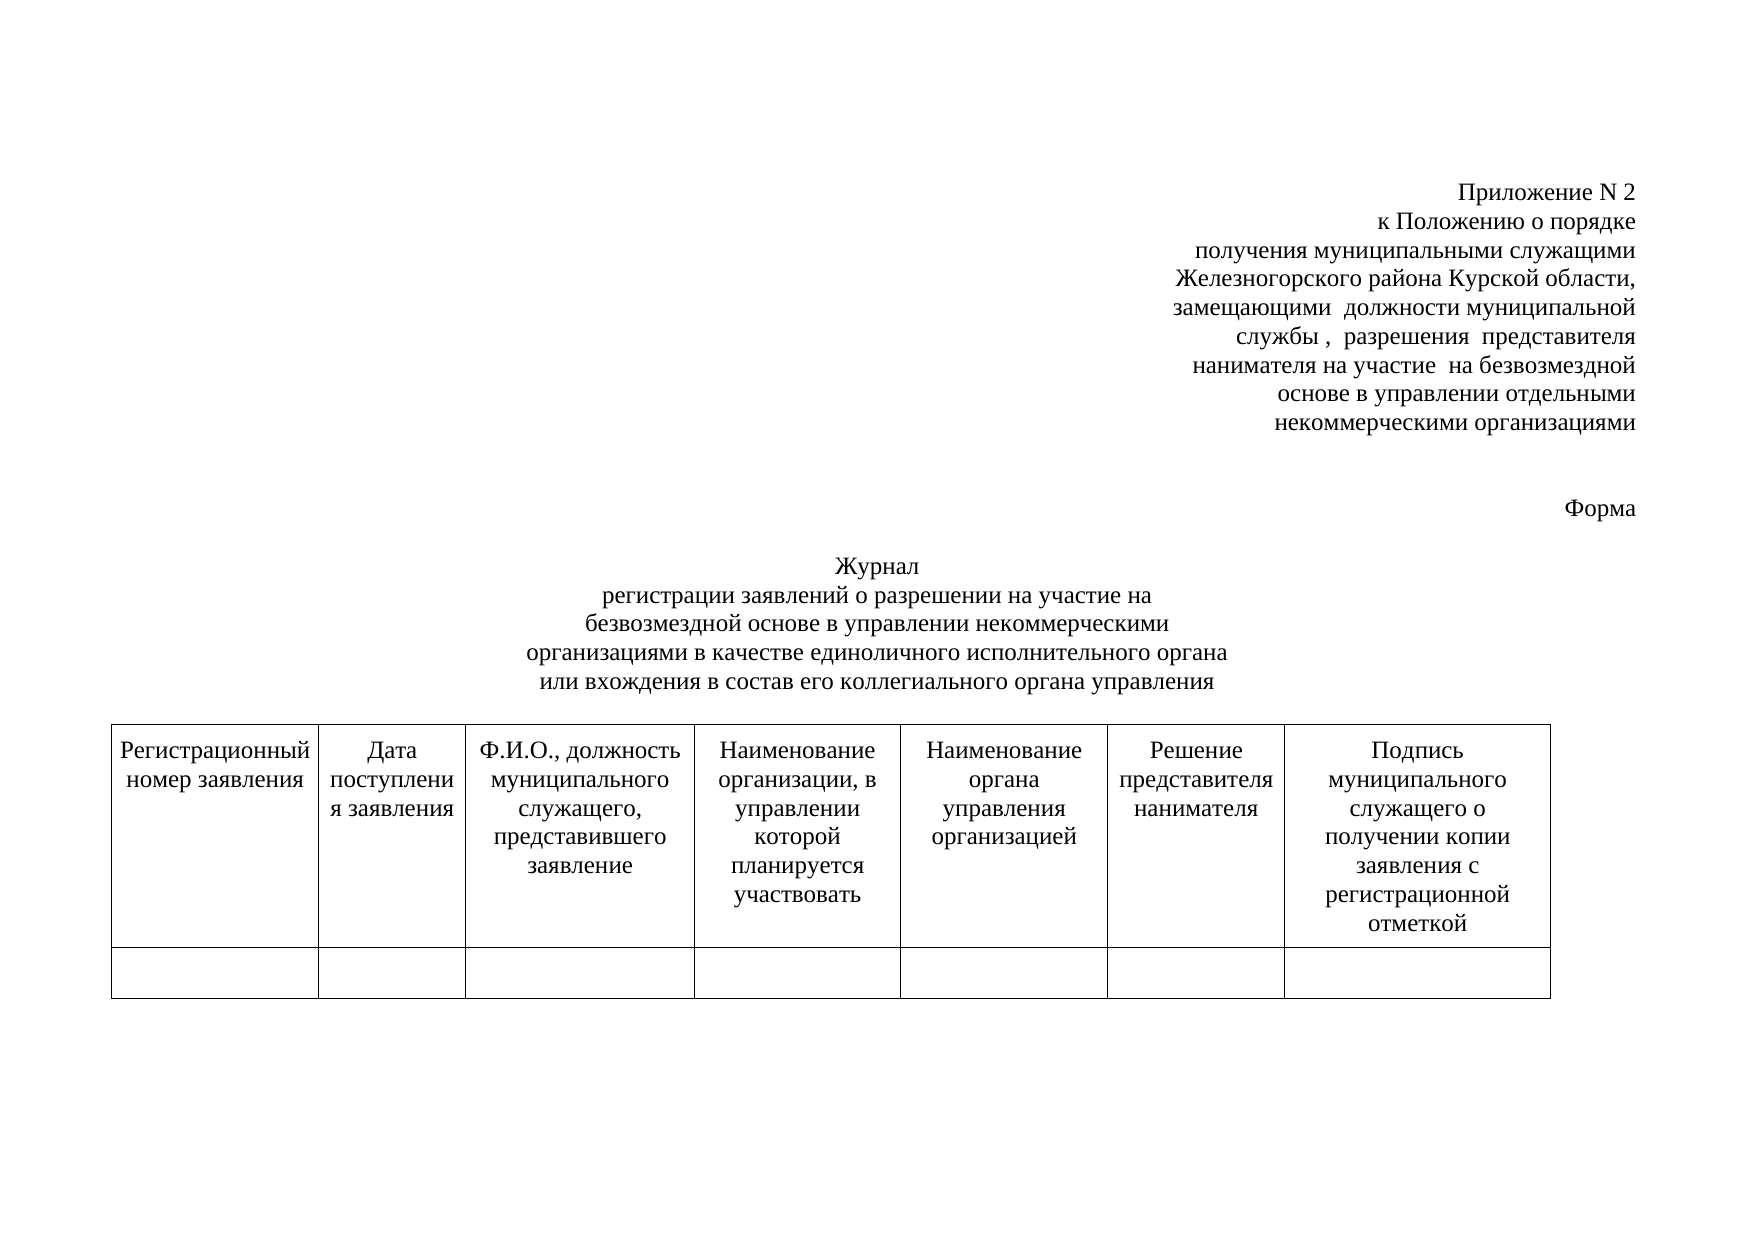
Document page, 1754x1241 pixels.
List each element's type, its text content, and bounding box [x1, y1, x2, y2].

table_header Наименование организации, в управлении которой планируется участвовать [695, 725, 900, 947]
table_header Ф.И.О., должность муниципального служащего, представившего заявление [466, 725, 694, 947]
title Железногорского района Курской области, [118, 263, 1636, 292]
table_cell [695, 948, 900, 998]
text некоммерческими организациями [118, 407, 1636, 436]
title получения муниципальными служащими [118, 235, 1636, 263]
text Форма [118, 493, 1636, 522]
text регистрации заявлений о разрешении на участие на [118, 580, 1636, 608]
title замещающими должности муниципальной [118, 292, 1636, 321]
text организациями в качестве единоличного исполнительного органа [118, 637, 1636, 666]
table_header Наименование органа управления организацией [901, 725, 1107, 947]
table_cell [1108, 948, 1284, 998]
table_header Решение представителя нанимателя [1108, 725, 1284, 947]
title к Положению о порядке [118, 206, 1636, 235]
table_cell [112, 948, 318, 998]
title основе в управлении отдельными [118, 378, 1636, 407]
table_cell [1285, 948, 1550, 998]
table_cell [466, 948, 694, 998]
text или вхождения в состав его коллегиального органа управления [118, 666, 1636, 695]
title службы , разрешения представителя [118, 321, 1636, 350]
text Приложение N 2 [118, 177, 1636, 206]
table_cell [901, 948, 1107, 998]
table_cell [319, 948, 465, 998]
table_header Дата поступления заявления [319, 725, 465, 947]
text безвозмездной основе в управлении некоммерческими [118, 608, 1636, 637]
table_header Подпись муниципального служащего о получении копии заявления с регистрационной отметкой [1285, 725, 1550, 947]
title нанимателя на участие на безвозмездной [118, 350, 1636, 378]
table_header Регистрационный номер заявления [112, 725, 318, 947]
text Журнал [118, 551, 1636, 580]
